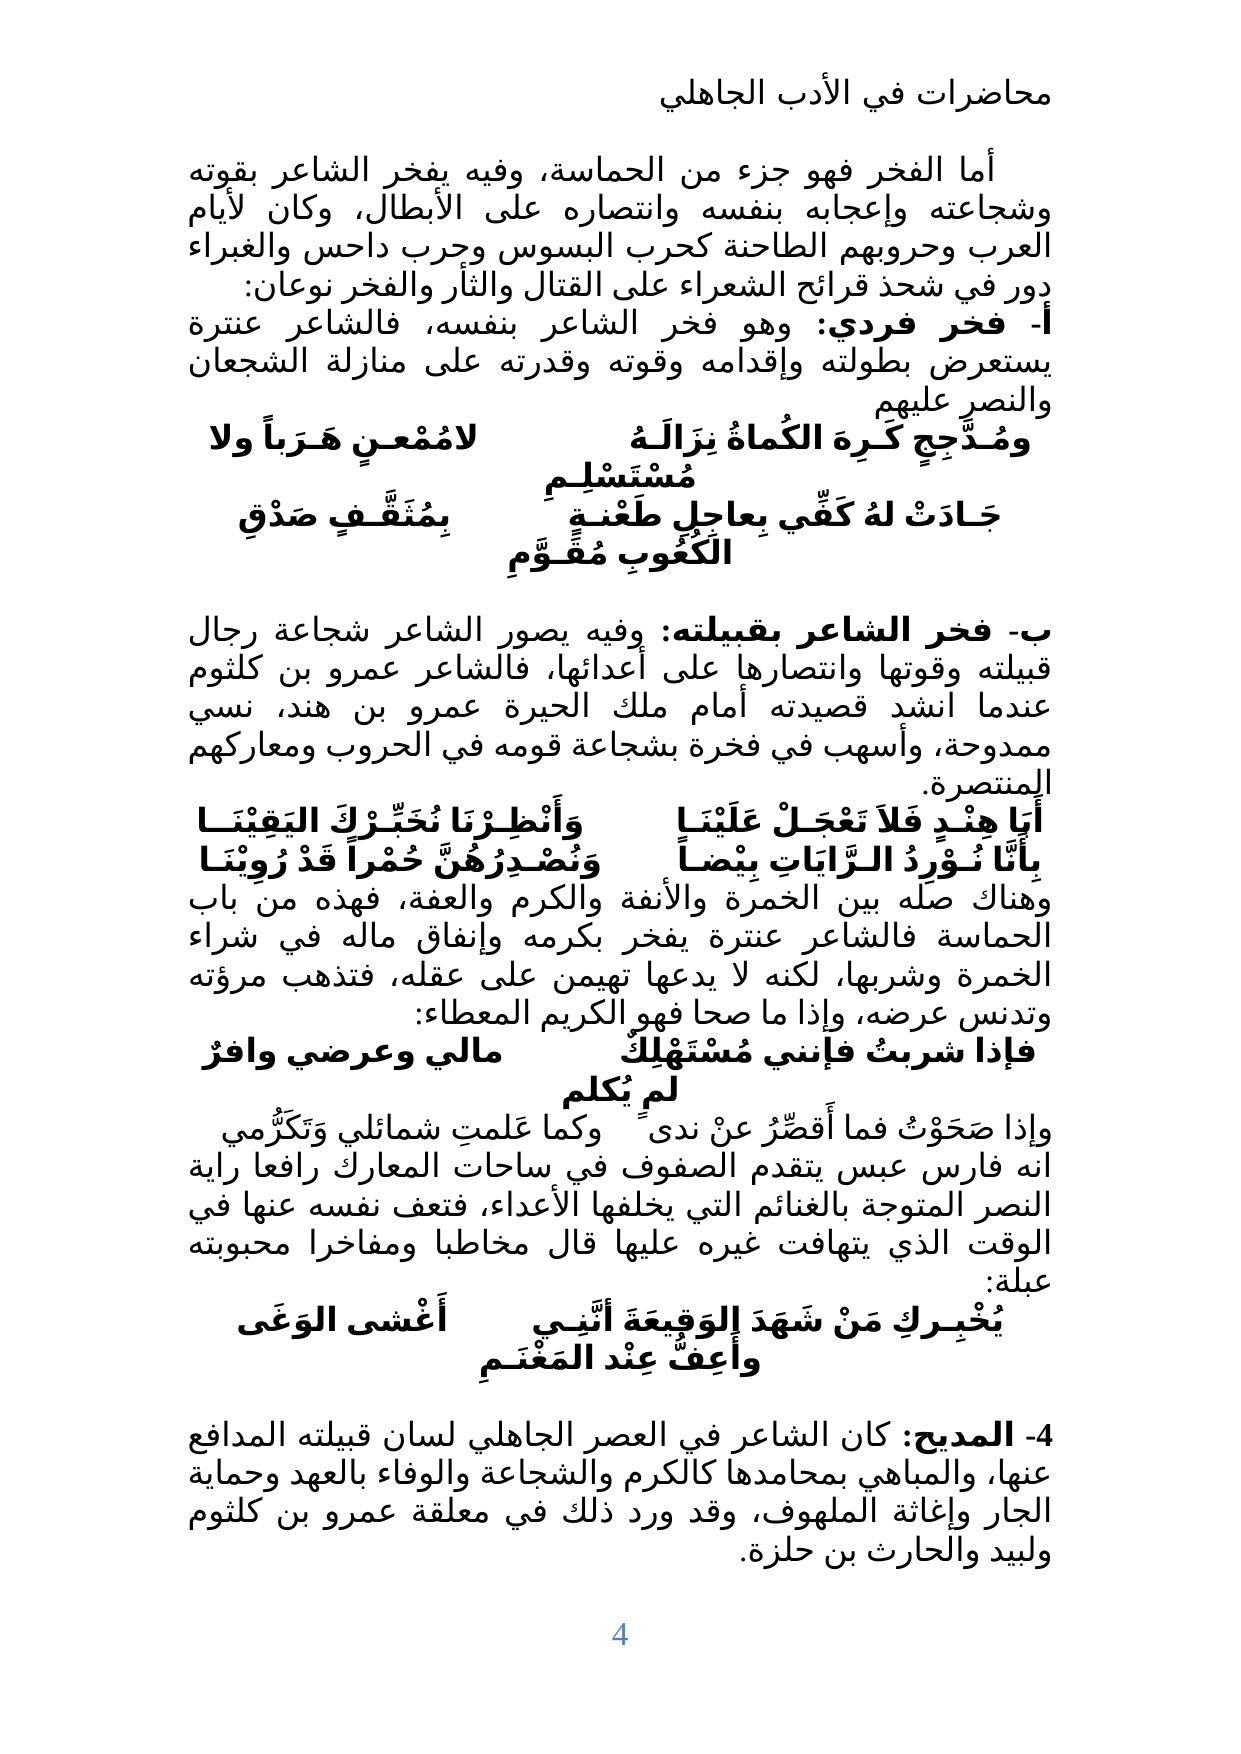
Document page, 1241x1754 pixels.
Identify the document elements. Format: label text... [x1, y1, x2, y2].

text فإذا شربتُ فإنني مُسْتَهْلِكٌ مالي وعرضي وافرٌ لم يُكلم [187, 1032, 1053, 1108]
text أما الفخر فهو جزء من الحماسة، وفيه يفخر الشاعر بقوته وشجاعته وإعجابه بنفسه وانتصاره على الأبطال، وكان لأيام العرب وحروبهم الطاحنة كحرب البسوس وحرب داحس والغبراء دور في شحذ قرائح الشعراء على القتال والثأر والفخر نوعان: [187, 150, 1053, 303]
text انه فارس عبس يتقدم الصفوف في ساحات المعارك رافعا راية النصر المتوجة بالغنائم التي يخلفها الأعداء، فتعف نفسه عنها في الوقت الذي يتهافت غيره عليها قال مخاطبا ومفاخرا محبوبته عبلة: [187, 1147, 1053, 1300]
text بِأَنَّا نُـوْرِدُ الـرَّايَاتِ بِيْضـاً وَنُصْـدِرُهُنَّ حُمْراً قَدْ رُوِيْنَـا [187, 840, 1053, 878]
text وهناك صله بين الخمرة والأنفة والكرم والعفة، فهذه من باب الحماسة فالشاعر عنترة يفخر بكرمه وإنفاق ماله في شراء الخمرة وشربها، لكنه لا يدعها تهيمن على عقله، فتذهب مرؤته وتدنس عرضه، وإذا ما صحا فهو الكريم المعطاء: [187, 878, 1053, 1032]
text ب- فخر الشاعر بقبيلته: وفيه يصور الشاعر شجاعة رجال قبيلته وقوتها وانتصارها على أعدائها، فالشاعر عمرو بن كلثوم عندما انشد قصيدته أمام ملك الحيرة عمرو بن هند، نسي ممدوحة، وأسهب في فخرة بشجاعة قومه في الحروب ومعاركهم المنتصرة. [187, 610, 1053, 802]
text جَـادَتْ لهُ كَفِّي بِعاجِلِ طَعْنـةٍ بِمُثَقَّـفٍ صَدْقِ الكُعُوبِ مُقَـوَّمِ [187, 495, 1053, 572]
text وإذا صَحَوْتُ فما أَقصِّرُ عنْ ندى ً وكما عَلمتِ شمائلي وَتَكَرُّمي [187, 1108, 1053, 1147]
text ومُـدَّجِجٍ كَـرِهَ الكُماةُ نِزَالَـهُ لامُمْعـنٍ هَـرَباً ولا مُسْتَسْلِـمِ [187, 418, 1053, 495]
text أ- فخر فردي: وهو فخر الشاعر بنفسه، فالشاعر عنترة يستعرض بطولته وإقدامه وقوته وقدرته على منازلة الشجعان والنصر عليهم [187, 303, 1053, 418]
text يُخْبِـركِ مَنْ شَهَدَ الوَقيعَةَ أنَّنِـي أَغْشى الوَغَى وأَعِفُّ عِنْد المَغْنَـمِ [187, 1300, 1053, 1377]
text 4- المديح: كان الشاعر في العصر الجاهلي لسان قبيلته المدافع عنها، والمباهي بمحامدها كالكرم والشجاعة والوفاء بالعهد وحماية الجار وإغاثة الملهوف، وقد ورد ذلك في معلقة عمرو بن كلثوم ولبيد والحارث بن حلزة. [187, 1415, 1053, 1568]
text أَبَا هِنْـدٍ فَلاَ تَعْجَـلْ عَلَيْنَـا وَأَنْظِـرْنَا نُخَبِّـرْكَ اليَقِيْنَــا [187, 802, 1053, 840]
